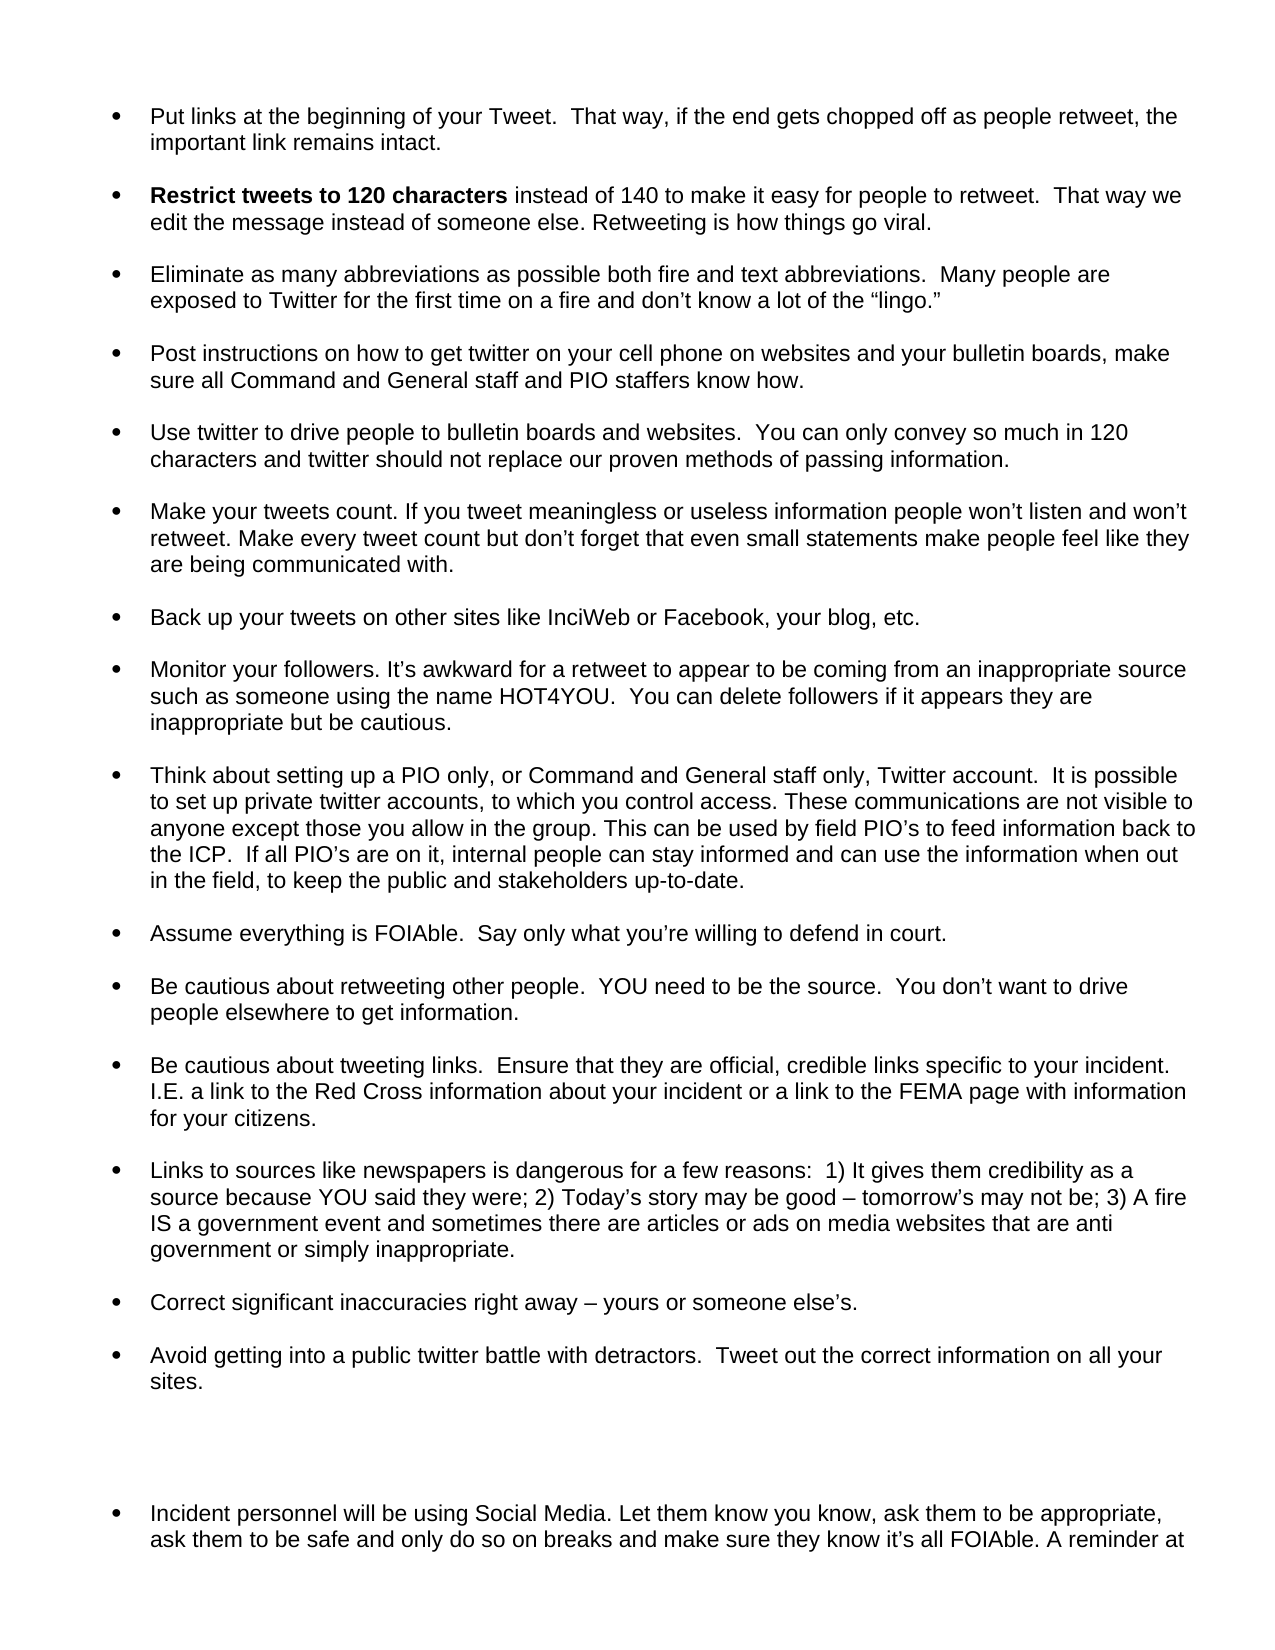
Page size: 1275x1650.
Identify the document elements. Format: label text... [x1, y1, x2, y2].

list Be cautious about retweeting other people. YOU need to be the source. You don’t want to drive people elsewhere to get information. [112, 973, 1200, 1025]
list Be cautious about tweeting links. Ensure that they are official, credible links specific to your incident. I.E. a link to the Red Cross information about your incident or a link to the FEMA page with information for your citizens. [112, 1052, 1200, 1131]
list Assume everything is FOIAble. Say only what you’re willing to defend in court. [112, 920, 1200, 946]
list Think about setting up a PIO only, or Command and General staff only, Twitter account. It is possible to set up private twitter accounts, to which you control access. These communications are not visible to anyone except those you allow in the group. This can be used by field PIO’s to feed information back to the ICP. If all PIO’s are on it, internal people can stay informed and can use the information when out in the field, to keep the public and stakeholders up-to-date. [112, 762, 1200, 894]
list Links to sources like newspapers is dangerous for a few reasons: 1) It gives them credibility as a source because YOU said they were; 2) Today’s story may be good – tomorrow’s may not be; 3) A fire IS a government event and sometimes there are articles or ads on media websites that are anti government or simply inappropriate. [112, 1157, 1200, 1263]
list Make your tweets count. If you tweet meaningless or useless information people won’t listen and won’t retweet. Make every tweet count but don’t forget that even small statements make people feel like they are being communicated with. [112, 498, 1200, 577]
list Correct significant inaccuracies right away – yours or someone else’s. [112, 1289, 1200, 1315]
list Avoid getting into a public twitter battle with detractors. Tweet out the correct information on all your sites. [112, 1342, 1200, 1394]
list Monitor your followers. It’s awkward for a retweet to appear to be coming from an inappropriate source such as someone using the name HOT4YOU. You can delete followers if it appears they are inappropriate but be cautious. [112, 656, 1200, 736]
list Use twitter to drive people to bulletin boards and websites. You can only convey so much in 120 characters and twitter should not replace our proven methods of passing information. [112, 419, 1200, 472]
list Eliminate as many abbreviations as possible both fire and text abbreviations. Many people are exposed to Twitter for the first time on a fire and don’t know a lot of the “lingo.” [112, 261, 1200, 314]
list Post instructions on how to get twitter on your cell phone on websites and your bulletin boards, make sure all Command and General staff and PIO staffers know how. [112, 340, 1200, 393]
list Restrict tweets to 120 characters instead of 140 to make it easy for people to retweet. That way we edit the message instead of someone else. Retweeting is how things go viral. [112, 182, 1200, 235]
list Put links at the beginning of your Tweet. That way, if the end gets chopped off as people retweet, the important link remains intact. [112, 103, 1200, 156]
list Back up your tweets on other sites like InciWeb or Facebook, your blog, etc. [112, 604, 1200, 630]
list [112, 1500, 1200, 1552]
